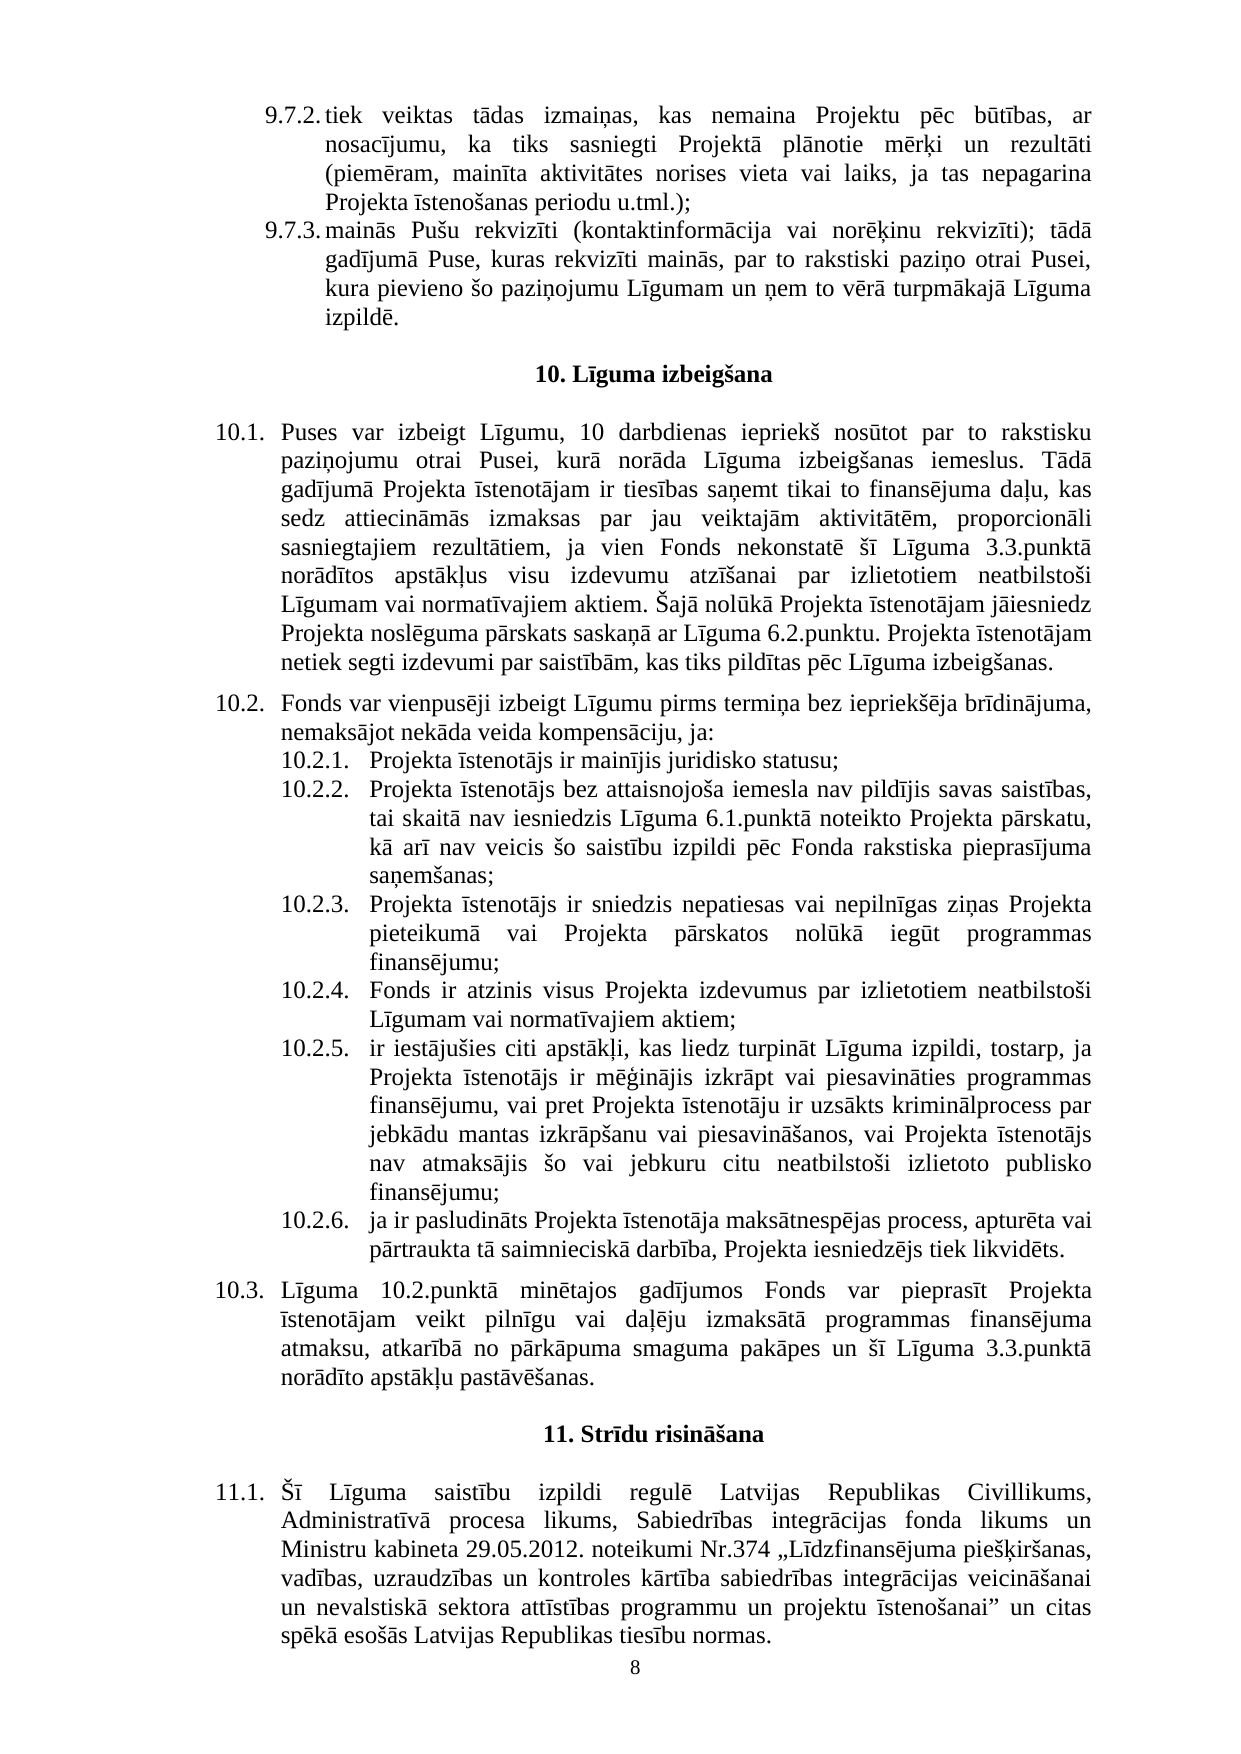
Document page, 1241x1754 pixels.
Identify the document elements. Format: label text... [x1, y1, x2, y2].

list Līguma 10.2.punktā minētajos gadījumos Fonds var pieprasīt Projekta īstenotājam veikt pilnīgu vai daļēju izmaksātā programmas finansējuma atmaksu, atkarībā no pārkāpuma smaguma pakāpes un šī Līguma 3.3.punktā norādīto apstākļu pastāvēšanas. [214, 1275, 1092, 1390]
list Projekta īstenotājs ir sniedzis nepatiesas vai nepilnīgas ziņas Projekta pieteikumā vai Projekta pārskatos nolūkā iegūt programmas finansējumu; [281, 889, 1092, 975]
list Fonds var vienpusēji izbeigt Līgumu pirms termiņa bez iepriekšēja brīdinājuma, nemaksājot nekāda veida kompensāciju, ja: [215, 688, 1092, 745]
list Projekta īstenotājs bez attaisnojoša iemesla nav pildījis savas saistības, tai skaitā nav iesniedzis Līguma 6.1.punktā noteikto Projekta pārskatu, kā arī nav veicis šo saistību izpildi pēc Fonda rakstiska pieprasījuma saņemšanas; [281, 774, 1092, 889]
list Fonds ir atzinis visus Projekta izdevumus par izlietotiem neatbilstoši Līgumam vai normatīvajiem aktiem; [281, 975, 1092, 1033]
list ir iestājušies citi apstākļi, kas liedz turpināt Līguma izpildi, tostarp, ja Projekta īstenotājs ir mēģinājis izkrāpt vai piesavināties programmas finansējumu, vai pret Projekta īstenotāju ir uzsākts kriminālprocess par jebkādu mantas izkrāpšanu vai piesavināšanos, vai Projekta īstenotājs nav atmaksājis šo vai jebkuru citu neatbilstoši izlietoto publisko finansējumu; [281, 1033, 1092, 1205]
list Projekta īstenotājs ir mainījis juridisko statusu; [281, 745, 1092, 774]
list tiek veiktas tādas izmaiņas, kas nemaina Projektu pēc būtības, ar nosacījumu, ka tiks sasniegti Projektā plānotie mērķi un rezultāti (piemēram, mainīta aktivitātes norises vieta vai laiks, ja tas nepagarina Projekta īstenošanas periodu u.tml.); [265, 100, 1092, 215]
list Puses var izbeigt Līgumu, 10 darbdienas iepriekš nosūtot par to rakstisku paziņojumu otrai Pusei, kurā norāda Līguma izbeigšanas iemeslus. Tādā gadījumā Projekta īstenotājam ir tiesības saņemt tikai to finansējuma daļu, kas sedz attiecināmās izmaksas par jau veiktajām aktivitātēm, proporcionāli sasniegtajiem rezultātiem, ja vien Fonds nekonstatē šī Līguma 3.3.punktā norādītos apstākļus visu izdevumu atzīšanai par izlietotiem neatbilstoši Līgumam vai normatīvajiem aktiem. Šajā nolūkā Projekta īstenotājam jāiesniedz Projekta noslēguma pārskats saskaņā ar Līguma 6.2.punktu. Projekta īstenotājam netiek segti izdevumi par saistībām, kas tiks pildītas pēc Līguma izbeigšanas. [215, 417, 1092, 675]
list Šī Līguma saistību izpildi regulē Latvijas Republikas Civillikums, Administratīvā procesa likums, Sabiedrības integrācijas fonda likums un Ministru kabineta 29.05.2012. noteikumi Nr.374 „Līdzfinansējuma piešķiršanas, vadības, uzraudzības un kontroles kārtība sabiedrības integrācijas veicināšanai un nevalstiskā sektora attīstības programmu un projektu īstenošanai” un citas spēkā esošās Latvijas Republikas tiesību normas. [215, 1477, 1092, 1649]
list Līguma izbeigšana [215, 359, 1092, 388]
list ja ir pasludināts Projekta īstenotāja maksātnespējas process, apturēta vai pārtraukta tā saimnieciskā darbība, Projekta iesniedzējs tiek likvidēts. [281, 1205, 1092, 1263]
list mainās Pušu rekvizīti (kontaktinformācija vai norēķinu rekvizīti); tādā gadījumā Puse, kuras rekvizīti mainās, par to rakstiski paziņo otrai Pusei, kura pievieno šo paziņojumu Līgumam un ņem to vērā turpmākajā Līguma izpildē. [265, 215, 1092, 330]
list Strīdu risināšana [215, 1419, 1092, 1448]
